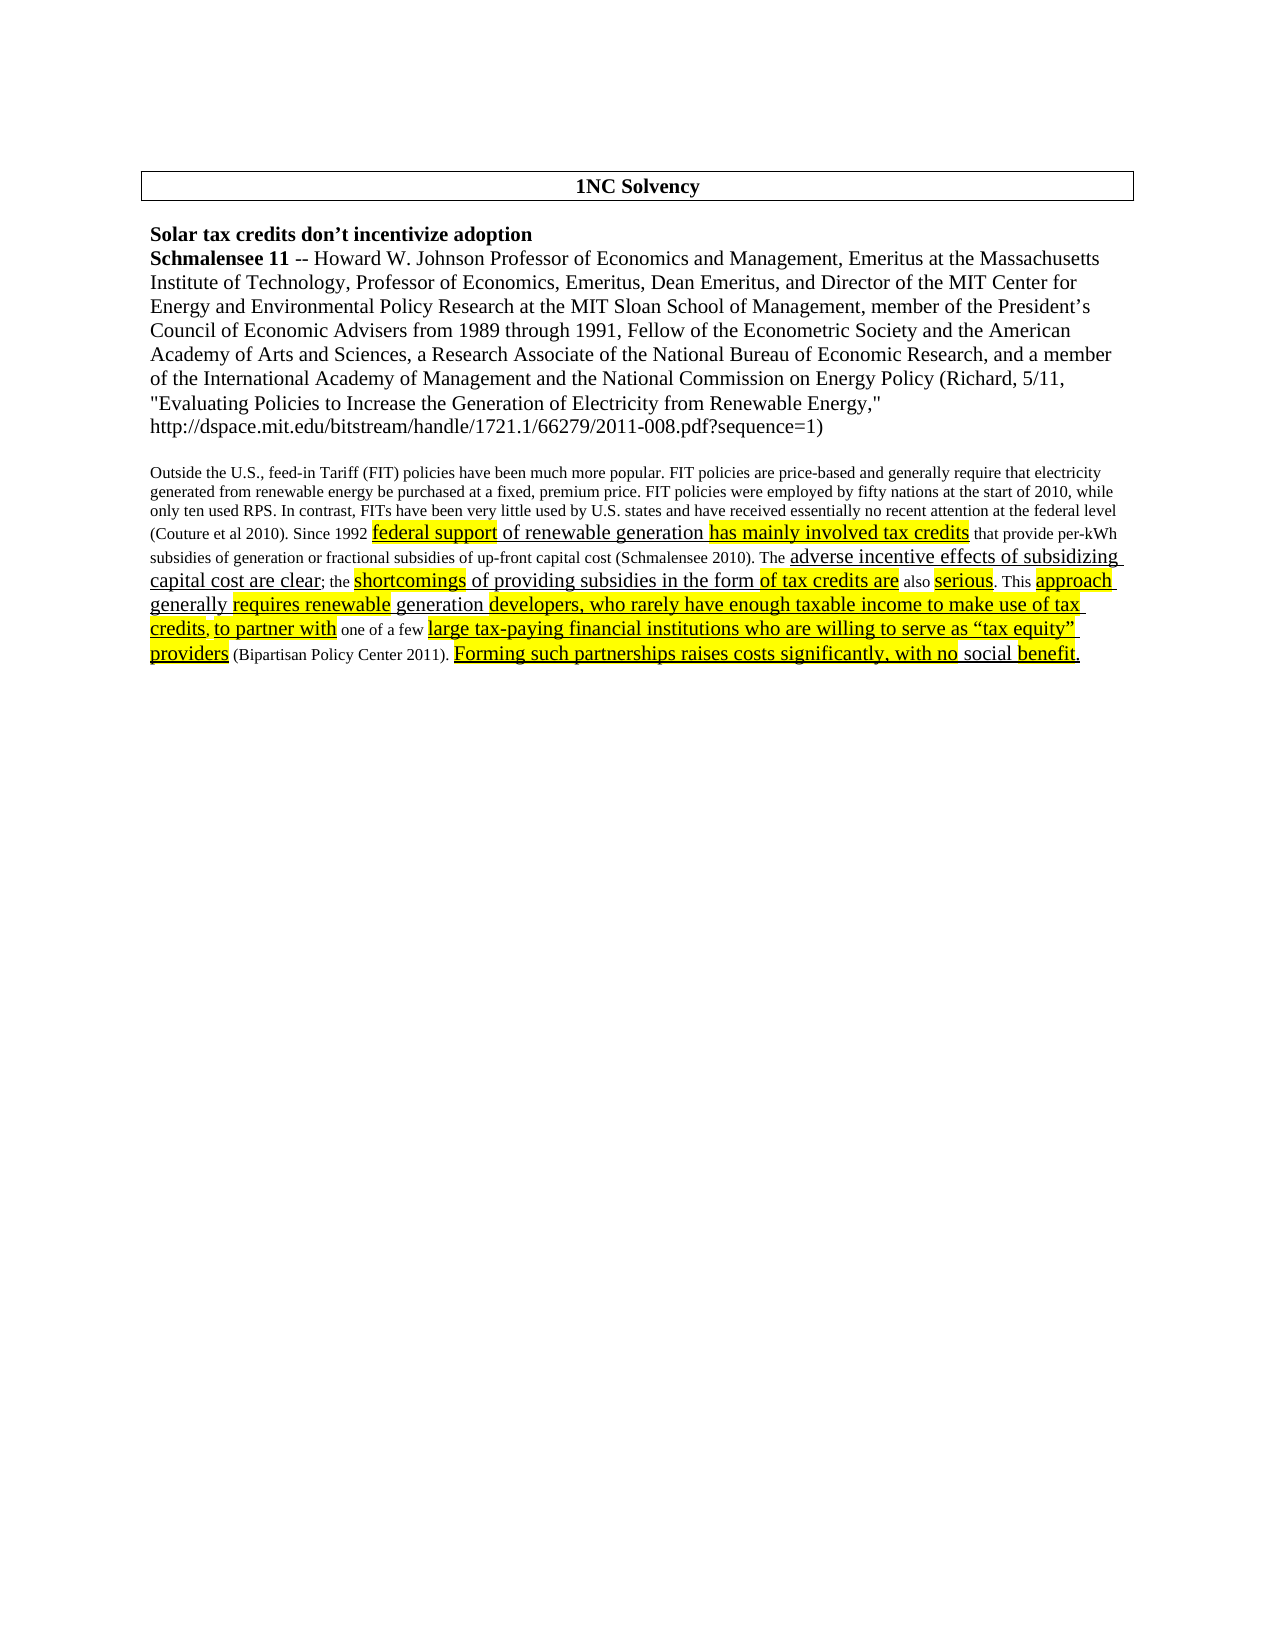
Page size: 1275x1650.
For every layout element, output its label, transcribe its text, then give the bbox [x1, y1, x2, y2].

text Schmalensee 11 -- Howard W. Johnson Professor of Economics and Management, Emeritus at the Massachusetts Institute of Technology, Professor of Economics, Emeritus, Dean Emeritus, and Director of the MIT Center for Energy and Environmental Policy Research at the MIT Sloan School of Management, member of the President’s Council of Economic Advisers from 1989 through 1991, Fellow of the Econometric Society and the American Academy of Arts and Sciences, a Research Associate of the National Bureau of Economic Research, and a member of the International Academy of Management and the National Commission on Energy Policy (Richard, 5/11, "Evaluating Policies to Increase the Generation of Electricity from Renewable Energy," http://dspace.mit.edu/bitstream/handle/1721.1/66279/2011-008.pdf?sequence=1) [150, 246, 1125, 438]
text Outside the U.S., feed-in Tariff (FIT) policies have been much more popular. FIT policies are price-based and generally require that electricity generated from renewable energy be purchased at a fixed, premium price. FIT policies were employed by fifty nations at the start of 2010, while only ten used RPS. In contrast, FITs have been very little used by U.S. states and have received essentially no recent attention at the federal level (Couture et al 2010). Since 1992 federal support of renewable generation has mainly involved tax credits that provide per-kWh subsidies of generation or fractional subsidies of up-front capital cost (Schmalensee 2010). The adverse incentive effects of subsidizing capital cost are clear; the shortcomings of providing subsidies in the form of tax credits are also serious. This approach generally requires renewable generation developers, who rarely have enough taxable income to make use of tax credits, to partner with one of a few large tax-paying financial institutions who are willing to serve as “tax equity” providers (Bipartisan Policy Center 2011). Forming such partnerships raises costs significantly, with no social benefit. [150, 463, 1125, 664]
subtitle Solar tax credits don’t incentivize adoption [150, 222, 1125, 246]
subtitle 1NC Solvency [142, 172, 1133, 200]
